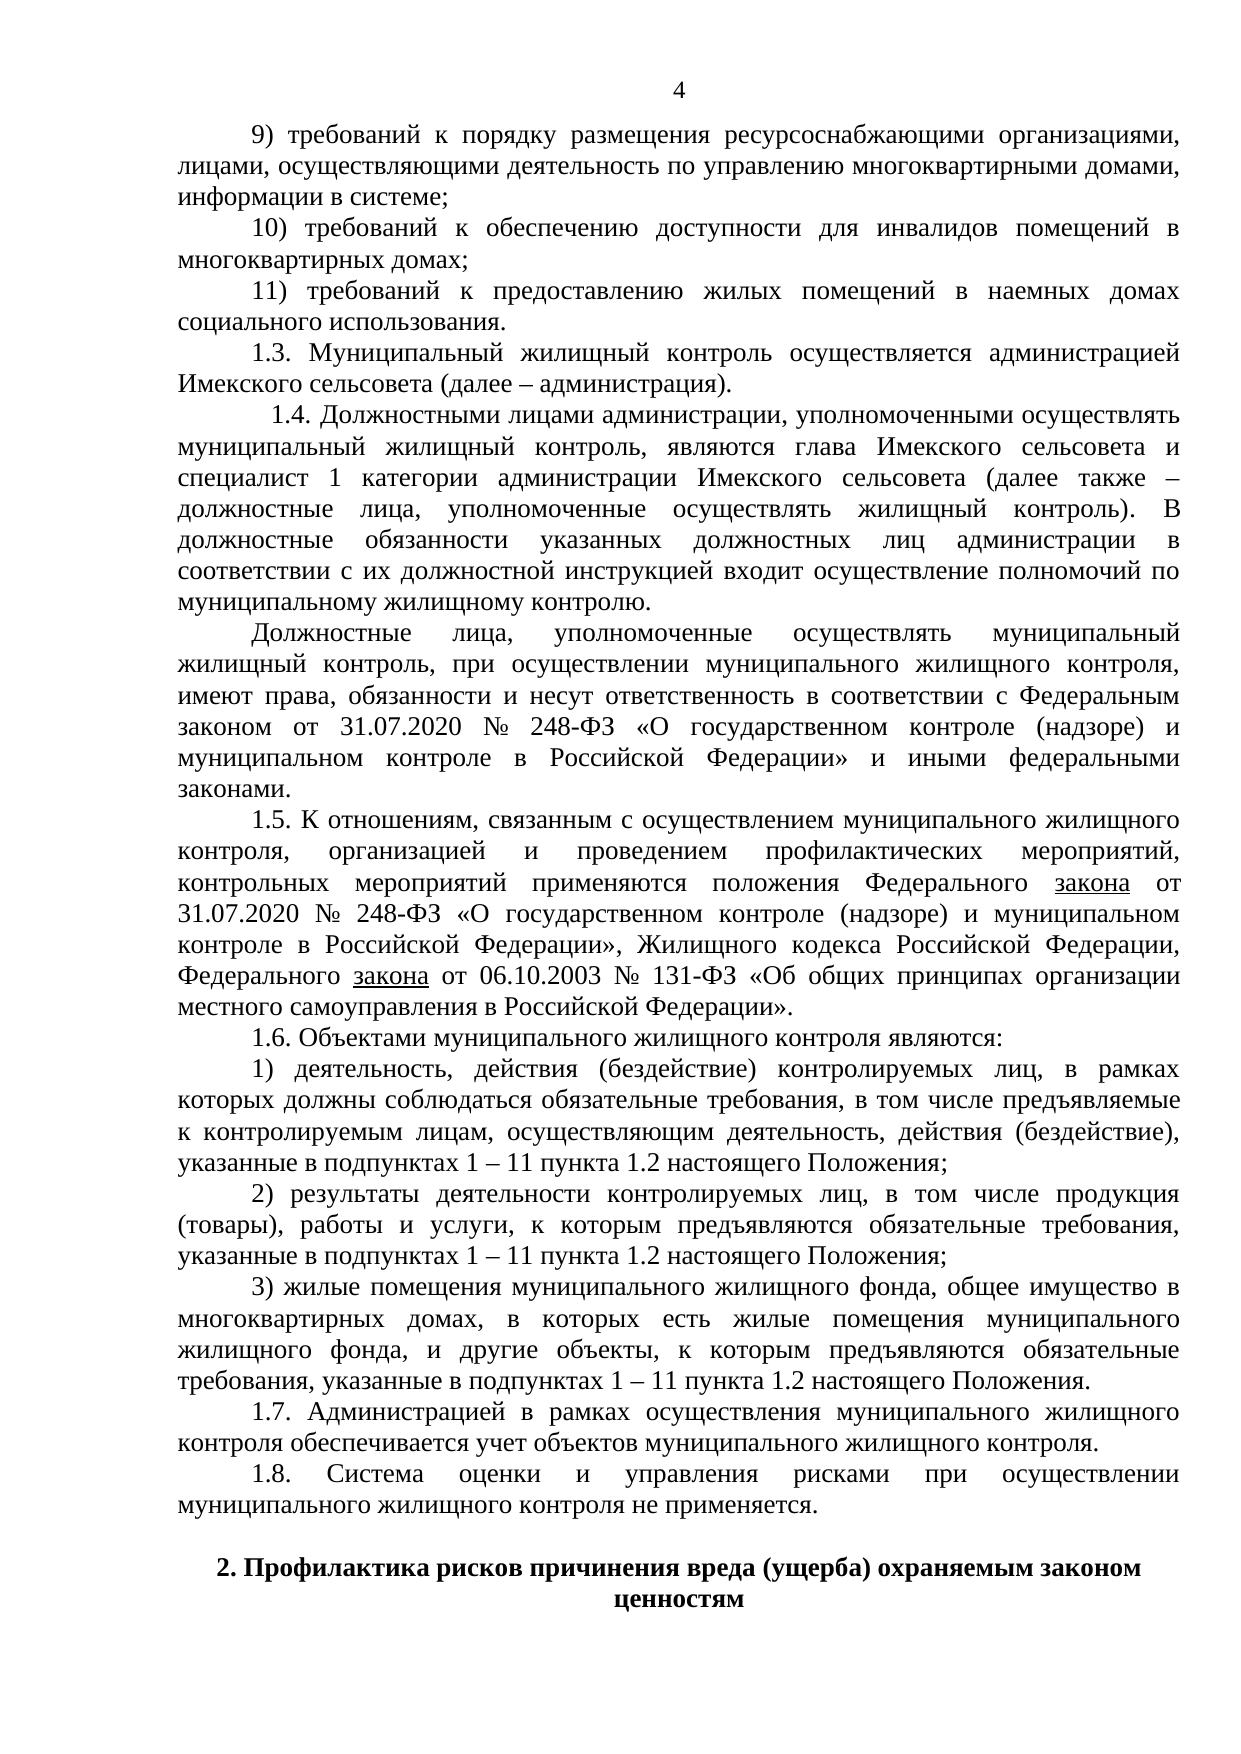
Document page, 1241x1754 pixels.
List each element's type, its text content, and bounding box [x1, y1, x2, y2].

text 2. Профилактика рисков причинения вреда (ущерба) охраняемым законом ценностям [177, 1551, 1181, 1613]
text 1.3. Муниципальный жилищный контроль осуществляется администрацией Имекского сельсовета (далее – администрация). [177, 336, 1181, 398]
text 9) требований к порядку размещения ресурсоснабжающими организациями, лицами, осуществляющими деятельность по управлению многоквартирными домами, информации в системе; [177, 118, 1181, 212]
text 2) результаты деятельности контролируемых лиц, в том числе продукция (товары), работы и услуги, к которым предъявляются обязательные требования, указанные в подпунктах 1 – 11 пункта 1.2 настоящего Положения; [177, 1177, 1181, 1271]
text 3) жилые помещения муниципального жилищного фонда, общее имущество в многоквартирных домах, в которых есть жилые помещения муниципального жилищного фонда, и другие объекты, к которым предъявляются обязательные требования, указанные в подпунктах 1 – 11 пункта 1.2 настоящего Положения. [177, 1271, 1181, 1395]
text 10) требований к обеспечению доступности для инвалидов помещений в многоквартирных домах; [177, 212, 1181, 274]
text 1.4. Должностными лицами администрации, уполномоченными осуществлять муниципальный жилищный контроль, являются глава Имекского сельсовета и специалист 1 категории администрации Имекского сельсовета (далее также – должностные лица, уполномоченные осуществлять жилищный контроль). В должностные обязанности указанных должностных лиц администрации в соответствии с их должностной инструкцией входит осуществление полномочий по муниципальному жилищному контролю. [177, 398, 1181, 616]
text 1.8. Система оценки и управления рисками при осуществлении муниципального жилищного контроля не применяется. [177, 1457, 1181, 1520]
text Должностные лица, уполномоченные осуществлять муниципальный жилищный контроль, при осуществлении муниципального жилищного контроля, имеют права, обязанности и несут ответственность в соответствии с Федеральным законом от 31.07.2020 № 248-ФЗ «О государственном контроле (надзоре) и муниципальном контроле в Российской Федерации» и иными федеральными законами. [177, 616, 1181, 803]
text 11) требований к предоставлению жилых помещений в наемных домах социального использования. [177, 274, 1181, 336]
text 1) деятельность, действия (бездействие) контролируемых лиц, в рамках которых должны соблюдаться обязательные требования, в том числе предъявляемые к контролируемым лицам, осуществляющим деятельность, действия (бездействие), указанные в подпунктах 1 – 11 пункта 1.2 настоящего Положения; [177, 1052, 1181, 1177]
text 1.5. К отношениям, связанным с осуществлением муниципального жилищного контроля, организацией и проведением профилактических мероприятий, контрольных мероприятий применяются положения Федерального закона от 31.07.2020 № 248-ФЗ «О государственном контроле (надзоре) и муниципальном контроле в Российской Федерации», Жилищного кодекса Российской Федерации, Федерального закона от 06.10.2003 № 131-ФЗ «Об общих принципах организации местного самоуправления в Российской Федерации». [177, 803, 1181, 1021]
text 1.6. Объектами муниципального жилищного контроля являются: [177, 1021, 1181, 1052]
text 1.7. Администрацией в рамках осуществления муниципального жилищного контроля обеспечивается учет объектов муниципального жилищного контроля. [177, 1395, 1181, 1457]
